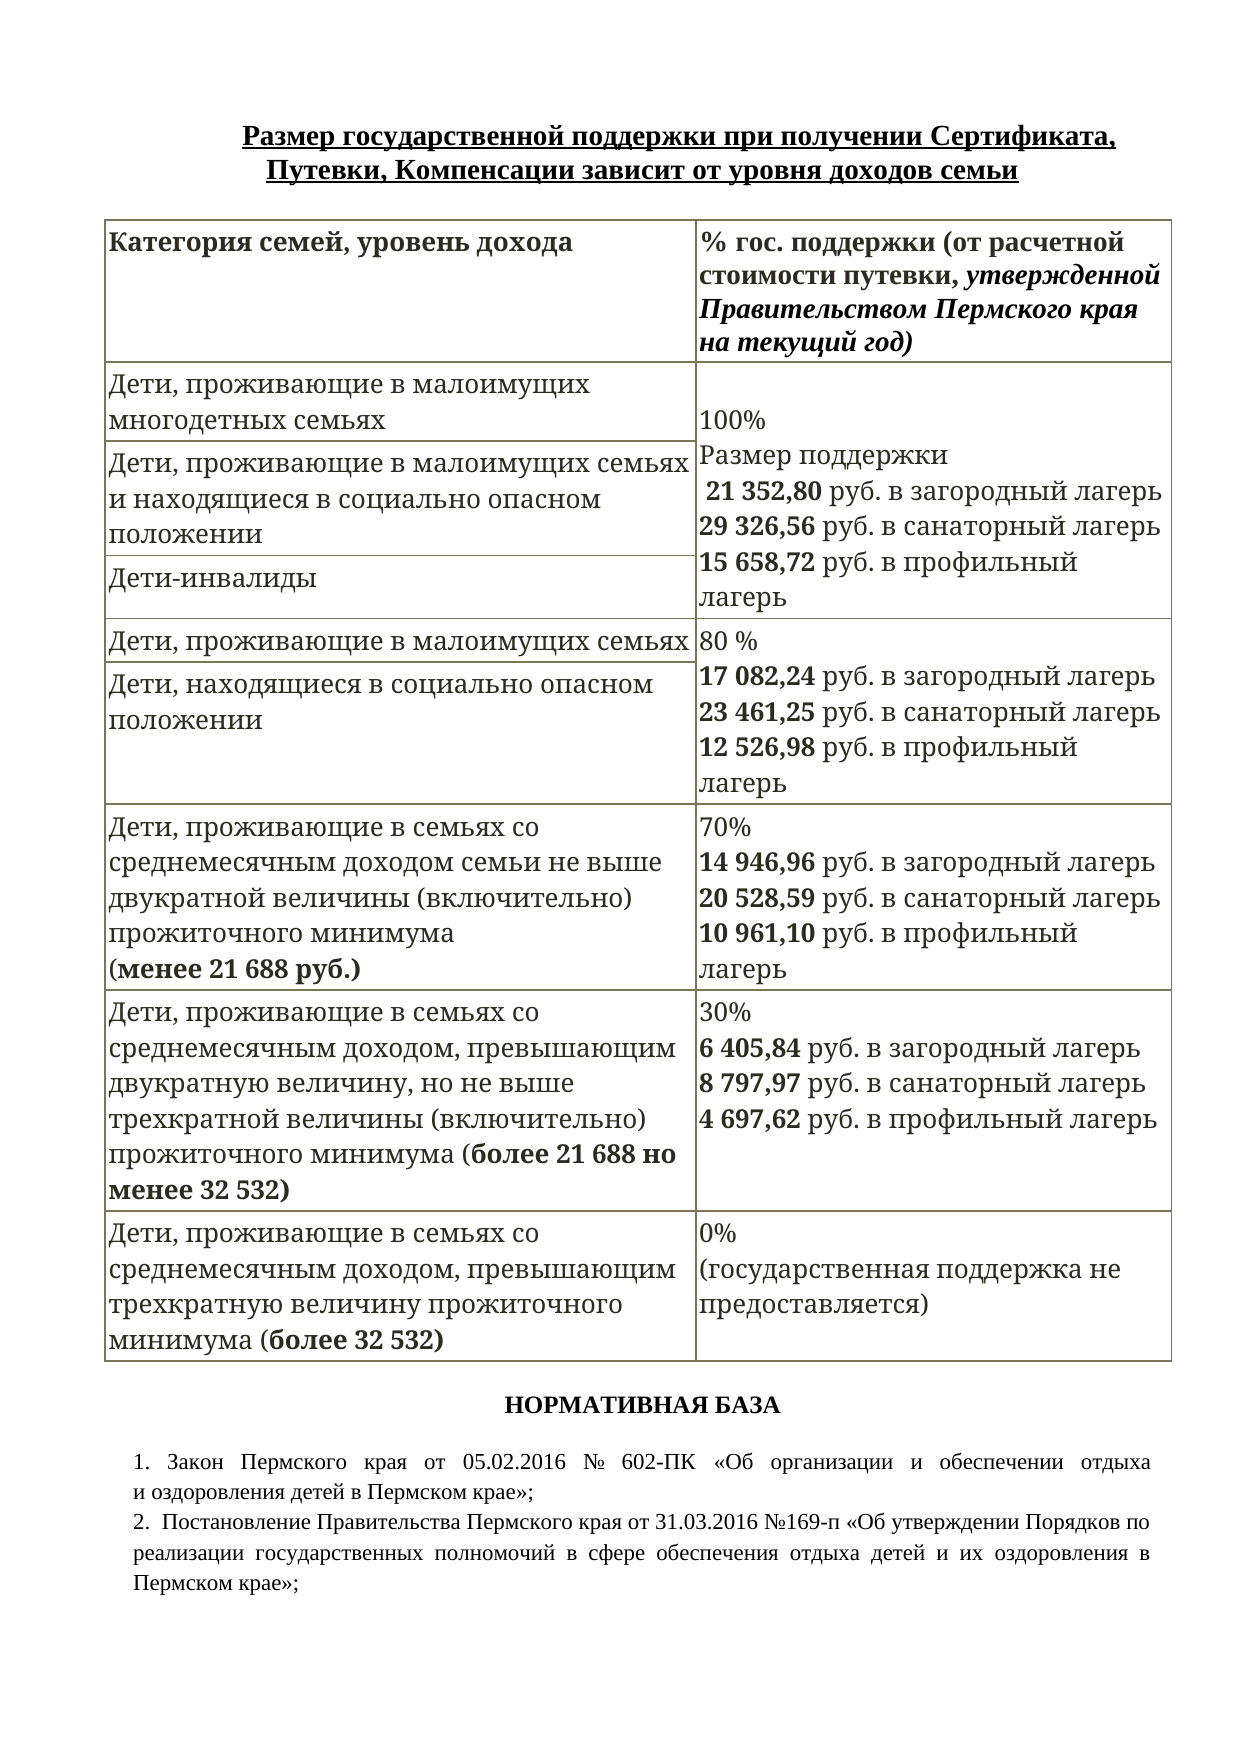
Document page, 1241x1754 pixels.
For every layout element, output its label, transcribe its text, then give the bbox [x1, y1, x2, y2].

text Размер государственной поддержки при получении Сертификата, Путевки, Компенсации зависит от уровня доходов семьи [133, 118, 1152, 185]
table_cell Дети, проживающие в малоимущих семьях [106, 619, 695, 661]
table_cell 70% 14 946,96 руб. в загородный лагерь 20 528,59 руб. в санаторный лагерь 10 961,10 руб. в профильный лагерь [697, 805, 1171, 989]
table_header % гос. поддержки (от расчетной стоимости путевки, утвержденной Правительством Пермского края на текущий год) [697, 221, 1171, 361]
table_cell 80 % 17 082,24 руб. в загородный лагерь 23 461,25 руб. в санаторный лагерь 12 526,98 руб. в профильный лагерь [697, 619, 1171, 803]
table_cell 0% (государственная поддержка не предоставляется) [697, 1212, 1171, 1360]
text 2. Постановление Правительства Пермского края от 31.03.2016 №169-п «Об утверждении Порядков по реализации государственных полномочий в сфере обеспечения отдыха детей и их оздоровления в Пермском крае»; [133, 1508, 1152, 1595]
table_header Категория семей, уровень дохода [106, 221, 695, 361]
table_cell Дети, проживающие в семьях со среднемесячным доходом семьи не выше двукратной величины (включительно) прожиточного минимума (менее 21 688 руб.) [106, 805, 695, 989]
table_cell Дети-инвалиды [106, 556, 695, 618]
table_cell Дети, проживающие в семьях со среднемесячным доходом, превышающим трехкратную величину прожиточного минимума (более 32 532) [106, 1212, 695, 1360]
table_cell Дети, проживающие в малоимущих многодетных семьях [106, 363, 695, 440]
text НОРМАТИВНАЯ БАЗА [133, 1391, 1152, 1419]
table_cell Дети, находящиеся в социально опасном положении [106, 663, 695, 803]
text 1. Закон Пермского края от 05.02.2016 № 602-ПК «Об организации и обеспечении отдыха и оздоровления детей в Пермском крае»; [133, 1474, 1152, 1504]
table_cell Дети, проживающие в семьях со среднемесячным доходом, превышающим двукратную величину, но не выше трехкратной величины (включительно) прожиточного минимума (более 21 688 но менее 32 532) [106, 991, 695, 1210]
table_cell Дети, проживающие в малоимущих семьях и находящиеся в социально опасном положении [106, 442, 695, 555]
table_cell 30% 6 405,84 руб. в загородный лагерь 8 797,97 руб. в санаторный лагерь 4 697,62 руб. в профильный лагерь [697, 991, 1171, 1210]
table_cell 100% Размер поддержки 21 352,80 руб. в загородный лагерь 29 326,56 руб. в санаторный лагерь 15 658,72 руб. в профильный лагерь [697, 363, 1171, 618]
